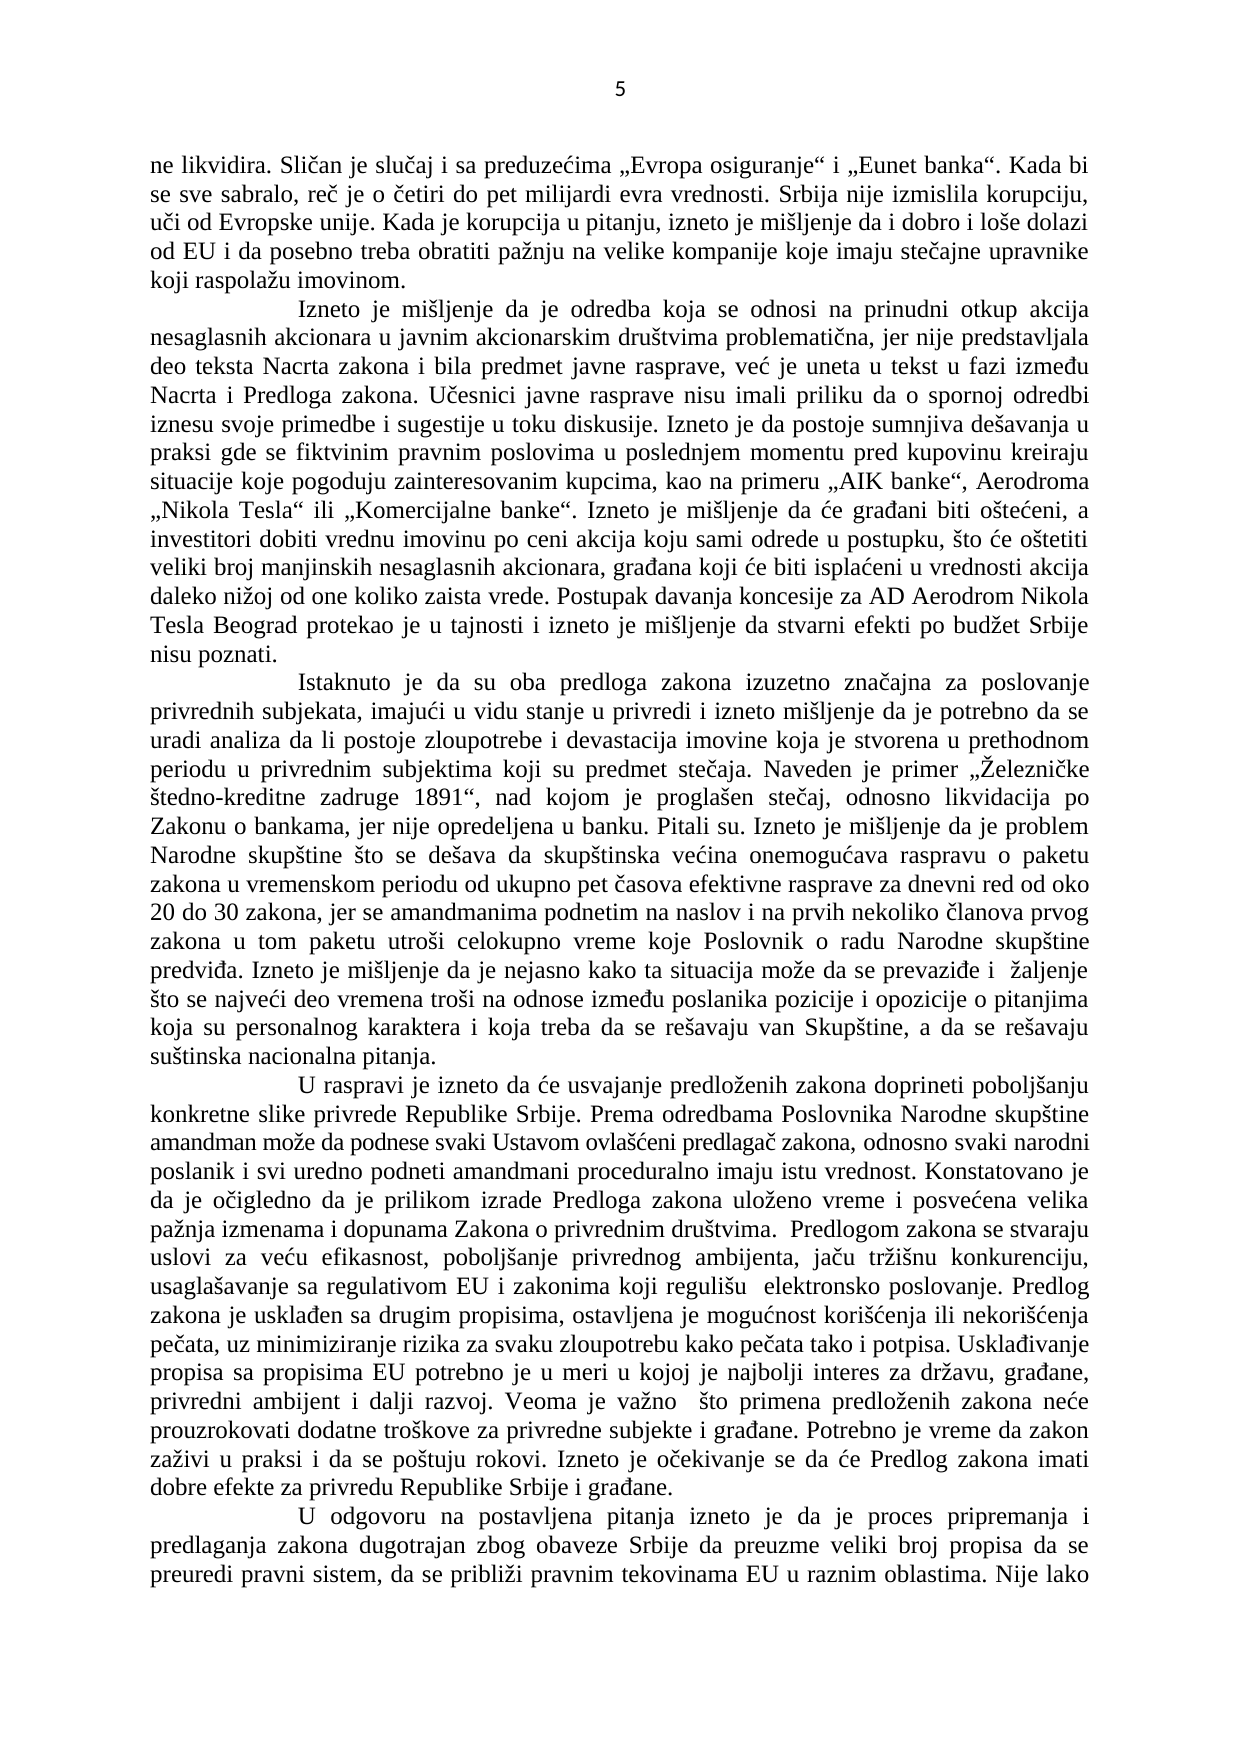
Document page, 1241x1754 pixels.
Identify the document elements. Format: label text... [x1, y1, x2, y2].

text U raspravi je izneto da će usvajanje predloženih zakona doprineti poboljšanju konkretne slike privrede Republike Srbije. Prema odredbama Poslovnika Narodne skupštine amandman može da podnese svaki Ustavom ovlašćeni predlagač zakona, odnosno svaki narodni poslanik i svi uredno podneti amandmani proceduralno imaju istu vrednost. Konstatovano je da je očigledno da je prilikom izrade Predloga zakona uloženo vreme i posvećena velika pažnja izmenama i dopunama Zakona o privrednim društvima. Predlogom zakona se stvaraju uslovi za veću efikasnost, poboljšanje privrednog ambijenta, jaču tržišnu konkurenciju, usaglašavanje sa regulativom EU i zakonima koji regulišu elektronsko poslovanje. Predlog zakona je usklađen sa drugim propisima, ostavljena je mogućnost korišćenja ili nekorišćenja pečata, uz minimiziranje rizika za svaku zloupotrebu kako pečata tako i potpisa. Usklađivanje propisa sa propisima EU potrebno je u meri u kojoj je najbolji interes za državu, građane, privredni ambijent i dalji razvoj. Veoma je važno što primena predloženih zakona neće prouzrokovati dodatne troškove za privredne subjekte i građane. Potrebno je vreme da zakon zaživi u praksi i da se poštuju rokovi. Izneto je očekivanje se da će Predlog zakona imati dobre efekte za privredu Republike Srbije i građane. [150, 1070, 1090, 1501]
text Istaknuto je da su oba predloga zakona izuzetno značajna za poslovanje privrednih subjekata, imajući u vidu stanje u privredi i izneto mišljenje da je potrebno da se uradi analiza da li postoje zloupotrebe i devastacija imovine koja je stvorena u prethodnom periodu u privrednim subjektima koji su predmet stečaja. Naveden je primer „Železničke štedno-kreditne zadruge 1891“, nad kojom je proglašen stečaj, odnosno likvidacija po Zakonu o bankama, jer nije opredeljena u banku. Pitali su. Izneto je mišljenje da je problem Narodne skupštine što se dešava da skupštinska većina onemogućava raspravu o paketu zakona u vremenskom periodu od ukupno pet časova efektivne rasprave za dnevni red od oko 20 do 30 zakona, jer se amandmanima podnetim na naslov i na prvih nekoliko članova prvog zakona u tom paketu utroši celokupno vreme koje Poslovnik o radu Narodne skupštine predviđa. Izneto je mišljenje da je nejasno kako ta situacija može da se prevaziđe i žaljenje što se najveći deo vremena troši na odnose između poslanika pozicije i opozicije o pitanjima koja su personalnog karaktera i koja treba da se rešavaju van Skupštine, a da se rešavaju suštinska nacionalna pitanja. [150, 667, 1090, 1070]
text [150, 150, 1090, 294]
text Izneto je mišljenje da je odredba koja se odnosi na prinudni otkup akcija nesaglasnih akcionara u javnim akcionarskim društvima problematična, jer nije predstavljala deo teksta Nacrta zakona i bila predmet javne rasprave, već je uneta u tekst u fazi između Nacrta i Predloga zakona. Učesnici javne rasprave nisu imali priliku da o spornoj odredbi iznesu svoje primedbe i sugestije u toku diskusije. Izneto je da postoje sumnjiva dešavanja u praksi gde se fiktvinim pravnim poslovima u poslednjem momentu pred kupovinu kreiraju situacije koje pogoduju zainteresovanim kupcima, kao na primeru „AIK banke“, Aerodroma „Nikola Tesla“ ili „Komercijalne banke“. Izneto je mišljenje da će građani biti oštećeni, a investitori dobiti vrednu imovinu po ceni akcija koju sami odrede u postupku, što će oštetiti veliki broj manjinskih nesaglasnih akcionara, građana koji će biti isplaćeni u vrednosti akcija daleko nižoj od one koliko zaista vrede. Postupak davanja koncesije za AD Aerodrom Nikola Tesla Beograd protekao je u tajnosti i izneto je mišljenje da stvarni efekti po budžet Srbije nisu poznati. [150, 294, 1090, 667]
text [150, 1501, 1090, 1587]
